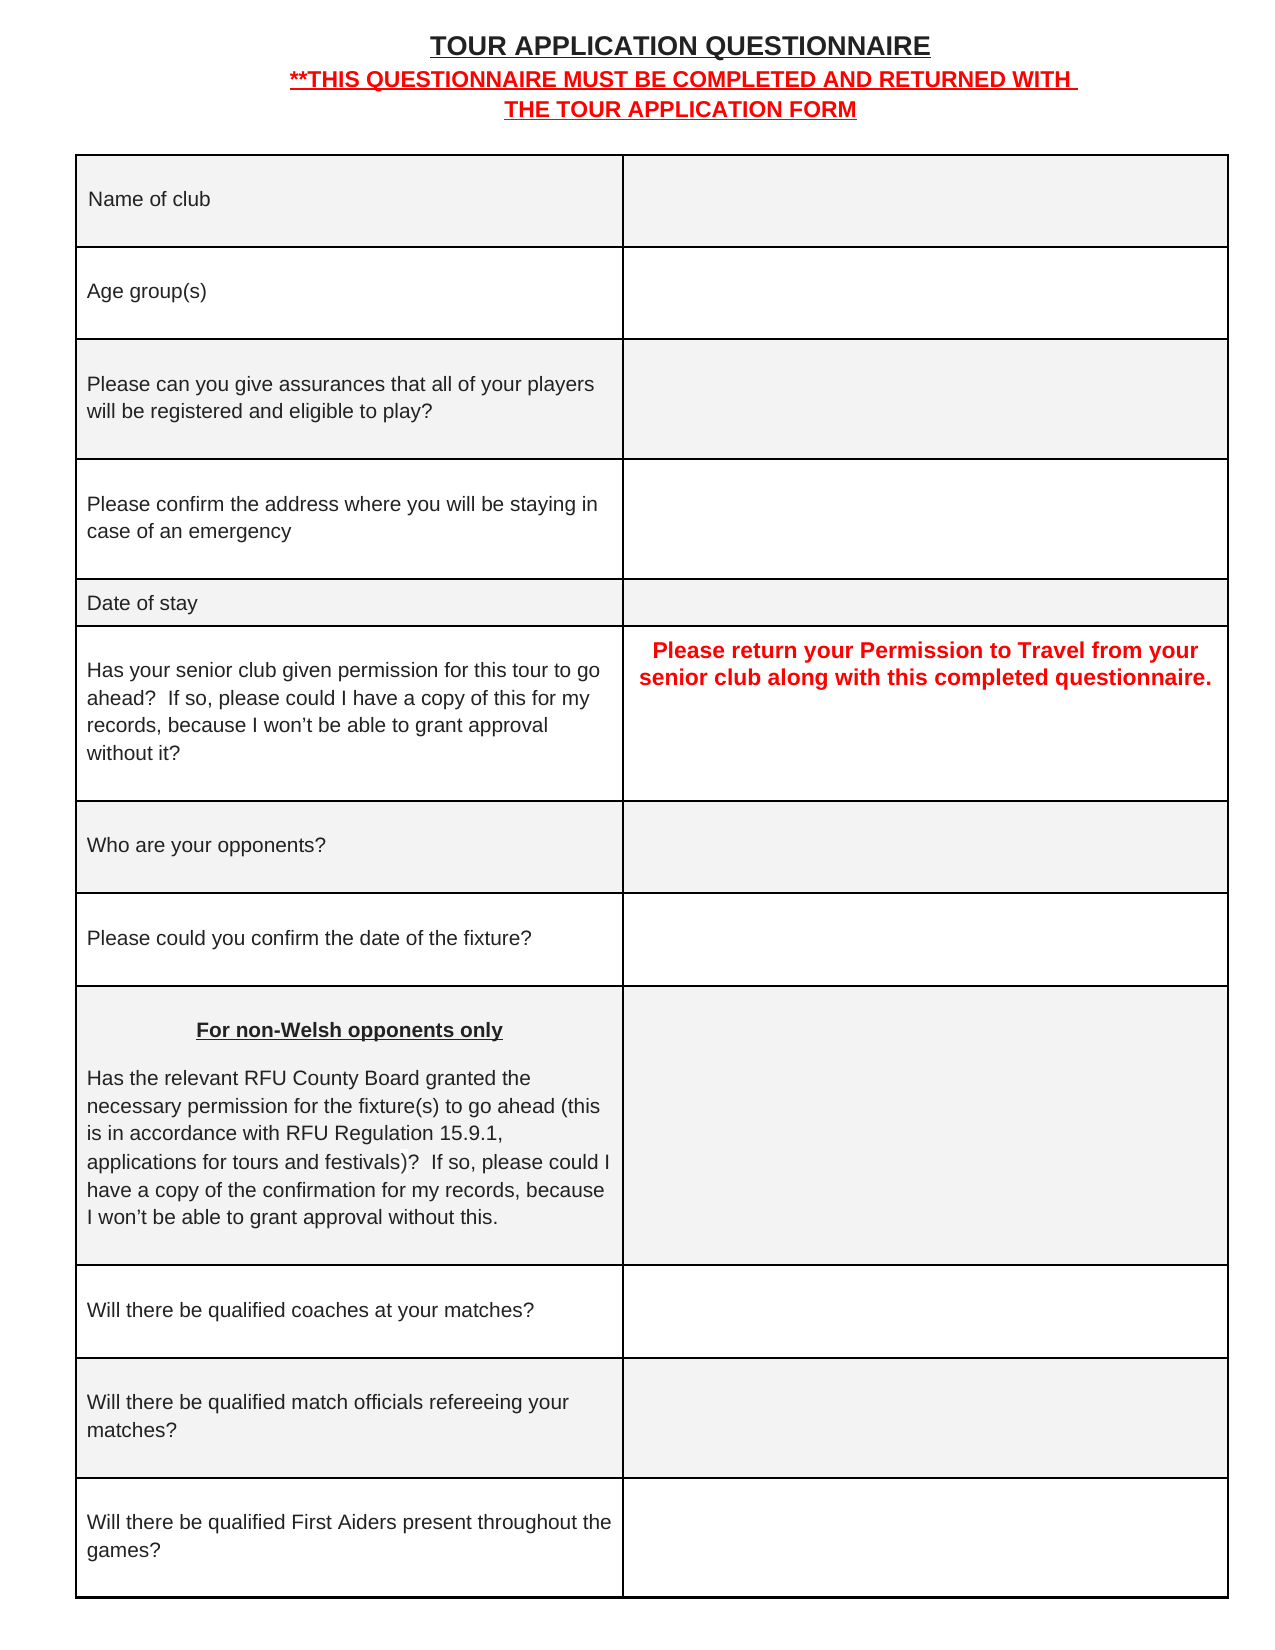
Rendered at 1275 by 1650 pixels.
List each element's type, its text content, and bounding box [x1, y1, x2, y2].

table_cell Please return your Permission to Travel from your senior club along with this completed questionnaire. [624, 627, 1227, 800]
table_cell [624, 987, 1227, 1264]
table_cell Please confirm the address where you will be staying in case of an emergency [77, 460, 622, 578]
table_cell [624, 248, 1227, 338]
table_cell [624, 1266, 1227, 1357]
table_cell [624, 802, 1227, 892]
table_cell Has your senior club given permission for this tour to go ahead? If so, please could I have a copy of this for my records, because I won’t be able to grant approval without it? [77, 627, 622, 800]
table_cell For non-Welsh opponents only Has the relevant RFU County Board granted the necessary permission for the fixture(s) to go ahead (this is in accordance with RFU Regulation 15.9.1, applications for tours and festivals)? If so, please could I have a copy of the confirmation for my records, because I won’t be able to grant approval without this. [77, 987, 622, 1264]
table_cell [624, 340, 1227, 458]
table_cell Please could you confirm the date of the fixture? [77, 894, 622, 984]
table_cell [624, 894, 1227, 984]
table_cell [624, 580, 1227, 625]
text **THIS QUESTIONNAIRE MUST BE COMPLETED AND RETURNED WITH [150, 66, 1211, 92]
table_cell Who are your opponents? [77, 802, 622, 892]
table_header [624, 156, 1227, 246]
table_cell [624, 460, 1227, 578]
table_cell [624, 1359, 1227, 1477]
table_cell Age group(s) [77, 248, 622, 338]
table_cell Will there be qualified match officials refereeing your matches? [77, 1359, 622, 1477]
text THE TOUR APPLICATION FORM [150, 96, 1211, 122]
table_cell Will there be qualified First Aiders present throughout the games? [77, 1479, 622, 1596]
table_cell Will there be qualified coaches at your matches? [77, 1266, 622, 1357]
text TOUR APPLICATION QUESTIONNAIRE [150, 29, 1211, 61]
table_cell Please can you give assurances that all of your players will be registered and eligible to play? [77, 340, 622, 458]
table_cell Date of stay [77, 580, 622, 625]
table_cell [624, 1479, 1227, 1596]
table_header Name of club [77, 156, 622, 246]
